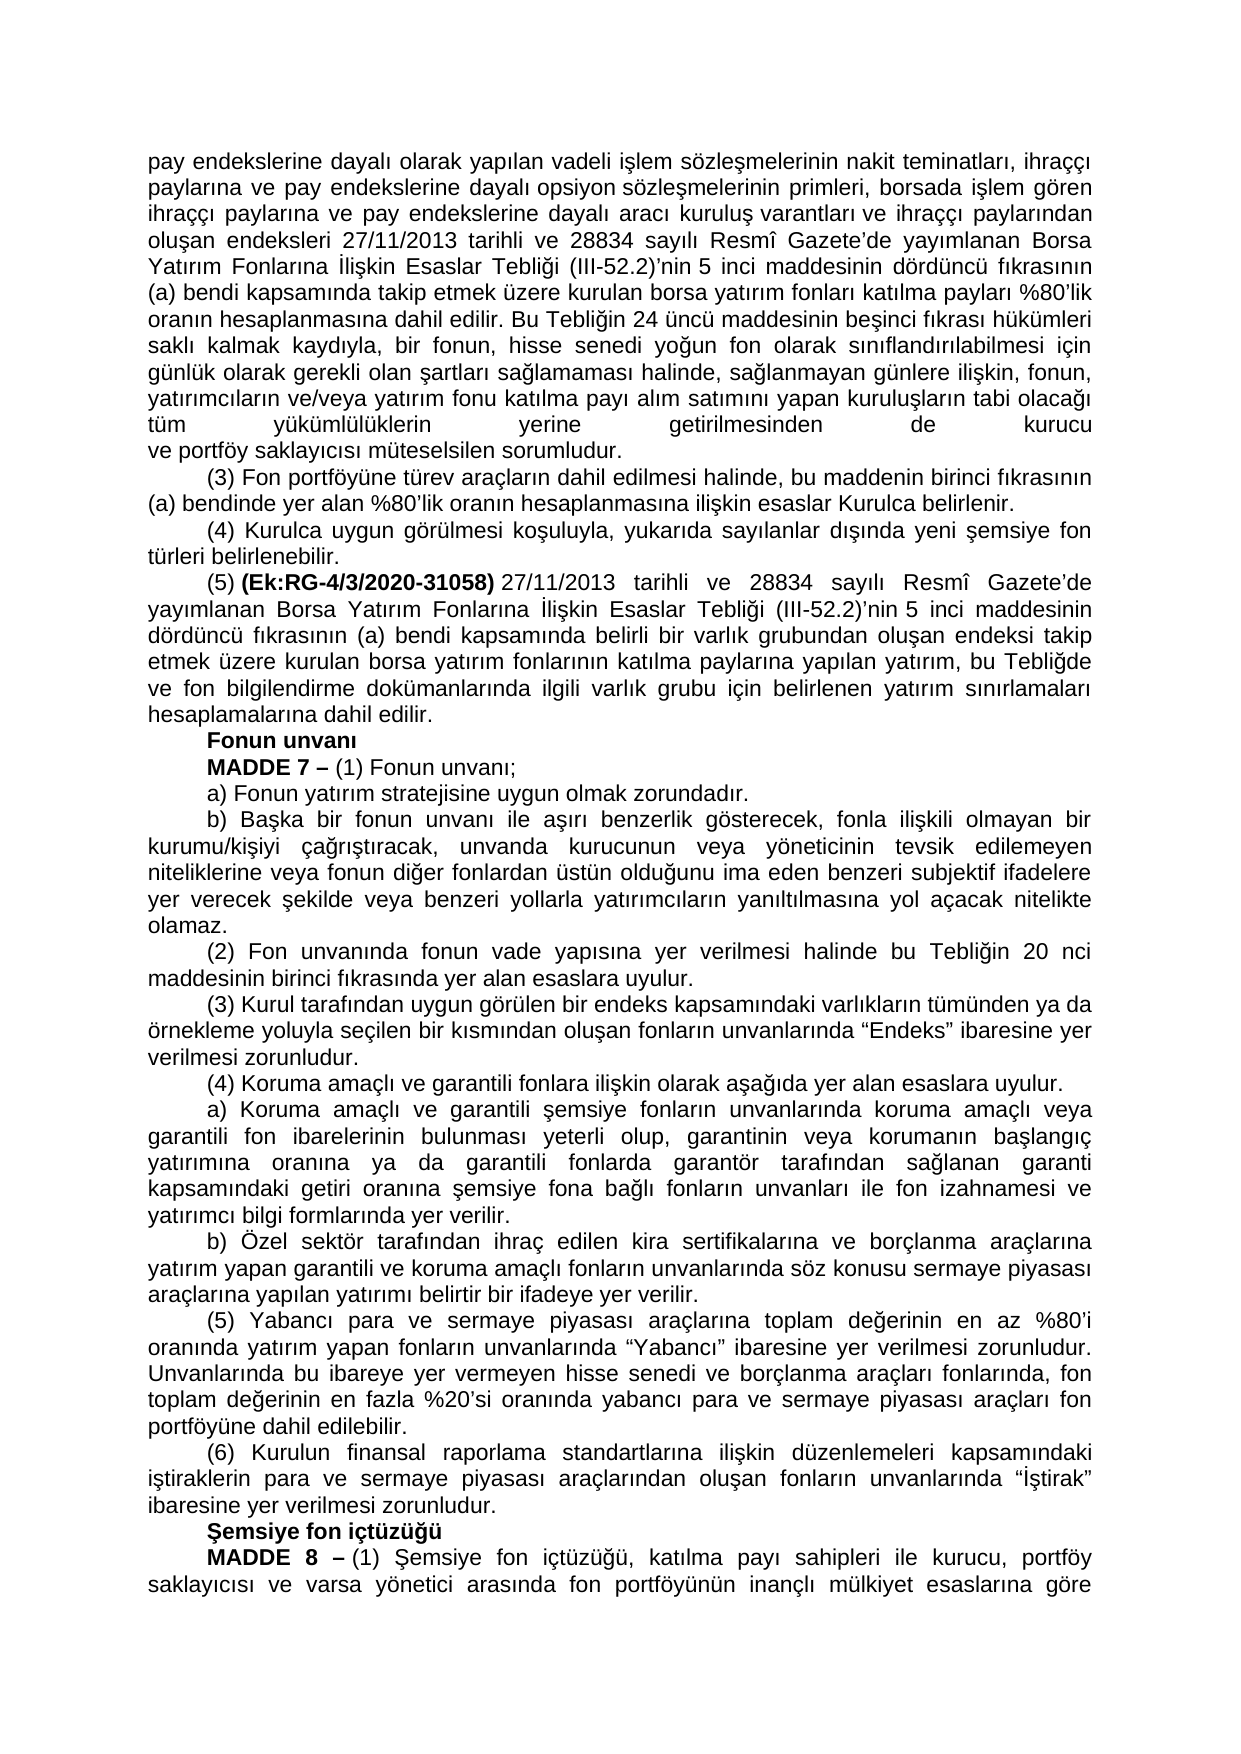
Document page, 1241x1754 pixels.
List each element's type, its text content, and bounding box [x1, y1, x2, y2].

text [148, 148, 1093, 464]
text (4) Koruma amaçlı ve garantili fonlara ilişkin olarak aşağıda yer alan esaslara uyulur. [148, 1070, 1093, 1096]
text (2) Fon unvanında fonun vade yapısına yer verilmesi halinde bu Tebliğin 20 nci maddesinin birinci fıkrasında yer alan esaslara uyulur. [148, 938, 1093, 991]
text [148, 1544, 1093, 1597]
text (4) Kurulca uygun görülmesi koşuluyla, yukarıda sayılanlar dışında yeni şemsiye fon türleri belirlenebilir. [148, 517, 1093, 569]
text b) Özel sektör tarafından ihraç edilen kira sertifikalarına ve borçlanma araçlarına yatırım yapan garantili ve koruma amaçlı fonların unvanlarında söz konusu sermaye piyasası araçlarına yapılan yatırımı belirtir bir ifadeye yer verilir. [148, 1228, 1093, 1307]
text MADDE 7 – (1) Fonun unvanı; [148, 754, 1093, 780]
text a) Koruma amaçlı ve garantili şemsiye fonların unvanlarında koruma amaçlı veya garantili fon ibarelerinin bulunması yeterli olup, garantinin veya korumanın başlangıç yatırımına oranına ya da garantili fonlarda garantör tarafından sağlanan garanti kapsamındaki getiri oranına şemsiye fona bağlı fonların unvanları ile fon izahnamesi ve yatırımcı bilgi formlarında yer verilir. [148, 1096, 1093, 1228]
text (6) Kurulun finansal raporlama standartlarına ilişkin düzenlemeleri kapsamındaki iştiraklerin para ve sermaye piyasası araçlarından oluşan fonların unvanlarında “İştirak” ibaresine yer verilmesi zorunludur. [148, 1439, 1093, 1518]
text (5) Yabancı para ve sermaye piyasası araçlarına toplam değerinin en az %80’i oranında yatırım yapan fonların unvanlarında “Yabancı” ibaresine yer verilmesi zorunludur. Unvanlarında bu ibareye yer vermeyen hisse senedi ve borçlanma araçları fonlarında, fon toplam değerinin en fazla %20’si oranında yabancı para ve sermaye piyasası araçları fon portföyüne dahil edilebilir. [148, 1307, 1093, 1439]
text (5) (Ek:RG-4/3/2020-31058) 27/11/2013 tarihli ve 28834 sayılı Resmî Gazete’de yayımlanan Borsa Yatırım Fonlarına İlişkin Esaslar Tebliği (III-52.2)’nin 5 inci maddesinin dördüncü fıkrasının (a) bendi kapsamında belirli bir varlık grubundan oluşan endeksi takip etmek üzere kurulan borsa yatırım fonlarının katılma paylarına yapılan yatırım, bu Tebliğde ve fon bilgilendirme dokümanlarında ilgili varlık grubu için belirlenen yatırım sınırlamaları hesaplamalarına dahil edilir. [148, 569, 1093, 727]
text Şemsiye fon içtüzüğü [148, 1518, 1093, 1544]
text Fonun unvanı [148, 727, 1093, 754]
text b) Başka bir fonun unvanı ile aşırı benzerlik gösterecek, fonla ilişkili olmayan bir kurumu/kişiyi çağrıştıracak, unvanda kurucunun veya yöneticinin tevsik edilemeyen niteliklerine veya fonun diğer fonlardan üstün olduğunu ima eden benzeri subjektif ifadelere yer verecek şekilde veya benzeri yollarla yatırımcıların yanıltılmasına yol açacak nitelikte olamaz. [148, 806, 1093, 938]
text a) Fonun yatırım stratejisine uygun olmak zorundadır. [148, 780, 1093, 806]
text (3) Fon portföyüne türev araçların dahil edilmesi halinde, bu maddenin birinci fıkrasının (a) bendinde yer alan %80’lik oranın hesaplanmasına ilişkin esaslar Kurulca belirlenir. [148, 464, 1093, 517]
text (3) Kurul tarafından uygun görülen bir endeks kapsamındaki varlıkların tümünden ya da örnekleme yoluyla seçilen bir kısmından oluşan fonların unvanlarında “Endeks” ibaresine yer verilmesi zorunludur. [148, 991, 1093, 1070]
